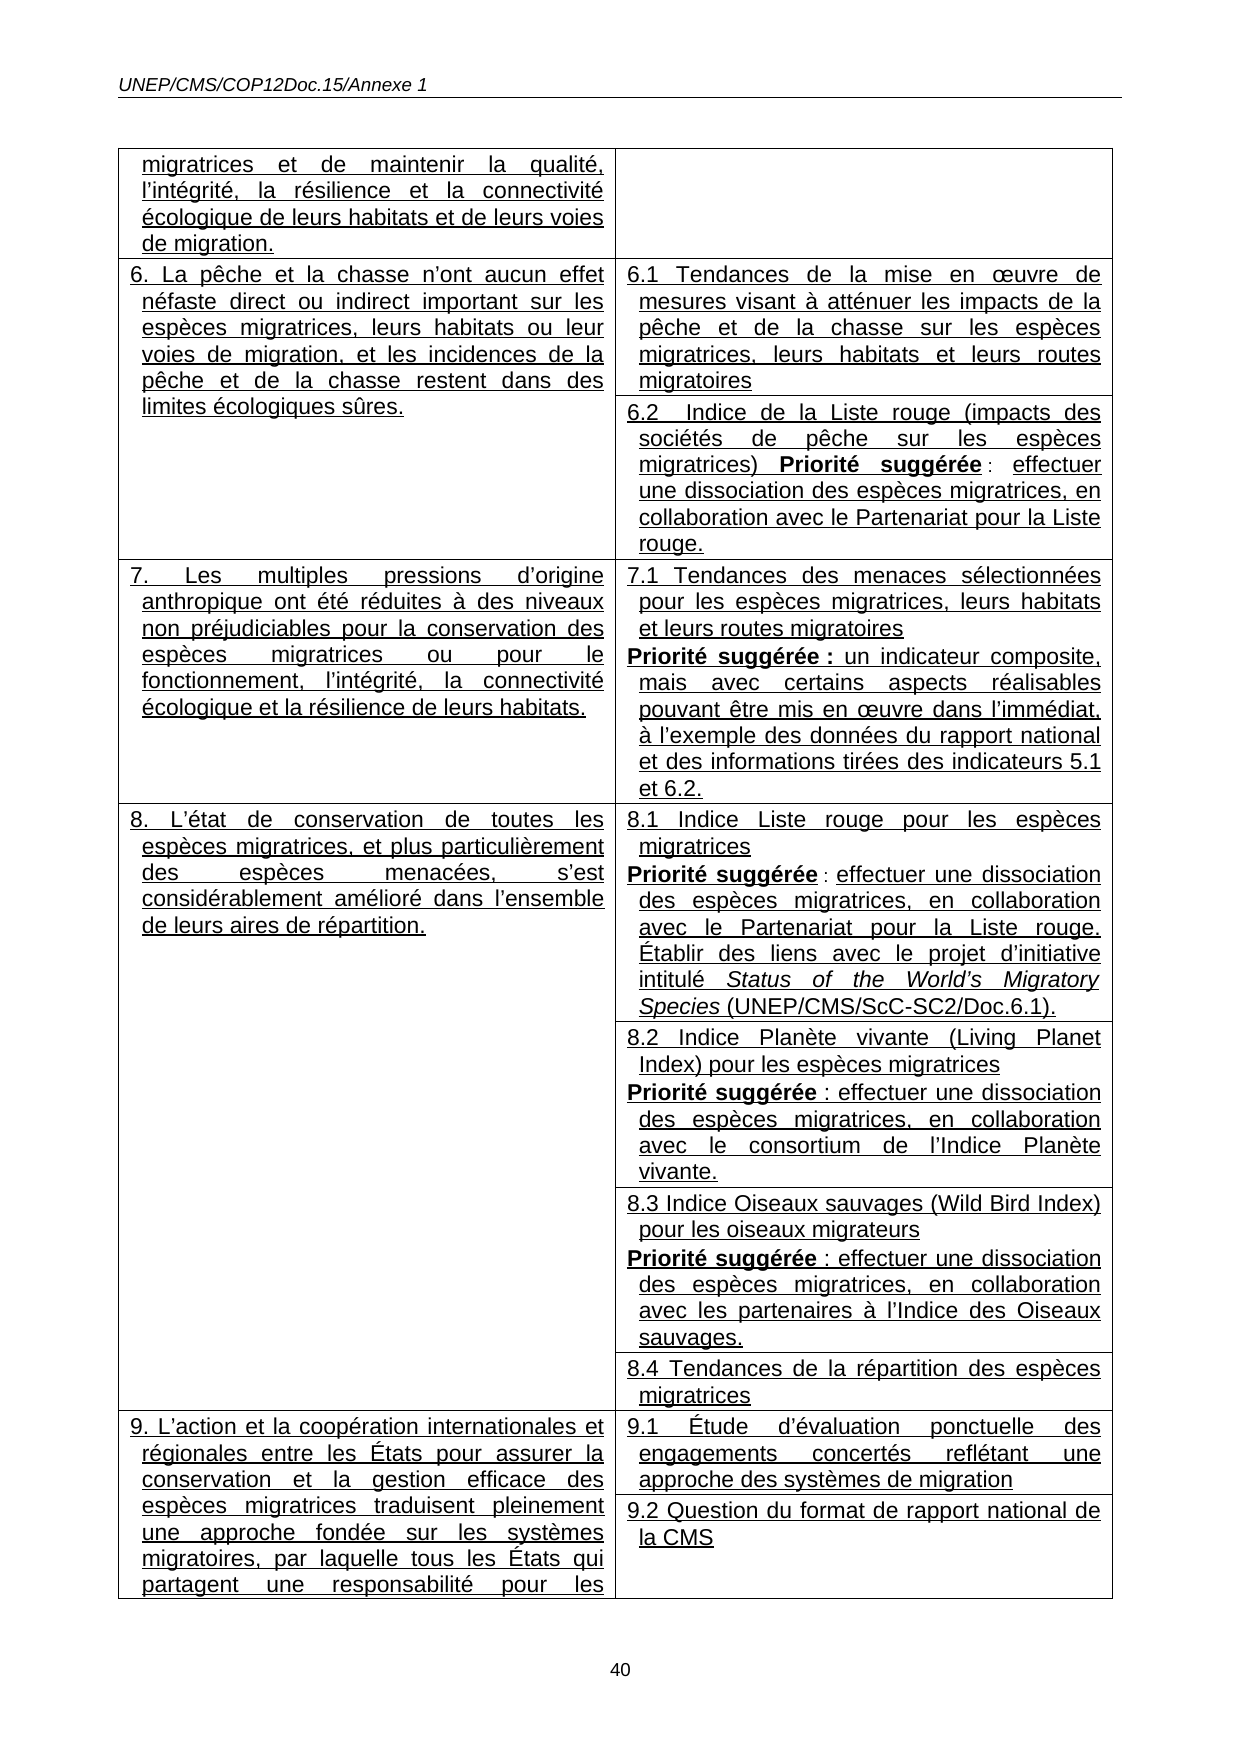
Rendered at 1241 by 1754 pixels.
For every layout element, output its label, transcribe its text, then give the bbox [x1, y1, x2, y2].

table_cell 9.1 Étude d’évaluation ponctuelle des engagements concertés reflétant une approche des systèmes de migration [616, 1411, 1112, 1494]
table_cell 7.1 Tendances des menaces sélectionnées pour les espèces migratrices, leurs habitats et leurs routes migratoires Priorité suggérée : un indicateur composite, mais avec certains aspects réalisables pouvant être mis en œuvre dans l’immédiat, à l’exemple des données du rapport national et des informations tirées des indicateurs 5.1 et 6.2. [616, 560, 1112, 803]
table_cell 8.3 Indice Oiseaux sauvages (Wild Bird Index) pour les oiseaux migrateurs Priorité suggérée : effectuer une dissociation des espèces migratrices, en collaboration avec les partenaires à l’Indice des Oiseaux sauvages. [616, 1188, 1112, 1352]
table_cell 8. L’état de conservation de toutes les espèces migratrices, et plus particulièrement des espèces menacées, s’est considérablement amélioré dans l’ensemble de leurs aires de répartition. [119, 804, 615, 1410]
table_cell 6.2 Indice de la Liste rouge (impacts des sociétés de pêche sur les espèces migratrices) Priorité suggérée : effectuer une dissociation des espèces migratrices, en collaboration avec le Partenariat pour la Liste rouge. [616, 396, 1112, 559]
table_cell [616, 149, 1112, 258]
table_cell 8.4 Tendances de la répartition des espèces migratrices [616, 1353, 1112, 1410]
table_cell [616, 1495, 1112, 1598]
table_cell 8.2 Indice Planète vivante (Living Planet Index) pour les espèces migratrices Priorité suggérée : effectuer une dissociation des espèces migratrices, en collaboration avec le consortium de l’Indice Planète vivante. [616, 1022, 1112, 1187]
table_cell 7. Les multiples pressions d’origine anthropique ont été réduites à des niveaux non préjudiciables pour la conservation des espèces migratrices ou pour le fonctionnement, l’intégrité, la connectivité écologique et la résilience de leurs habitats. [119, 560, 615, 803]
table_cell 6.1 Tendances de la mise en œuvre de mesures visant à atténuer les impacts de la pêche et de la chasse sur les espèces migratrices, leurs habitats et leurs routes migratoires [616, 259, 1112, 395]
table_cell 9. L’action et la coopération internationales et régionales entre les États pour assurer la conservation et la gestion efficace des espèces migratrices traduisent pleinement une approche fondée sur les systèmes migratoires, par laquelle tous les États qui partagent une responsabilité pour les espèces concernées entreprennent de telles actions d’une manière concertée. [119, 1411, 615, 1598]
table_cell 6. La pêche et la chasse n’ont aucun effet néfaste direct ou indirect important sur les espèces migratrices, leurs habitats ou leur voies de migration, et les incidences de la pêche et de la chasse restent dans des limites écologiques sûres. [119, 259, 615, 559]
table_cell 8.1 Indice Liste rouge pour les espèces migratrices Priorité suggérée : effectuer une dissociation des espèces migratrices, en collaboration avec le Partenariat pour la Liste rouge. Établir des liens avec le projet d’initiative intitulé Status of the World’s Migratory Species (UNEP/CMS/ScC-SC2/Doc.6.1). [616, 804, 1112, 1021]
